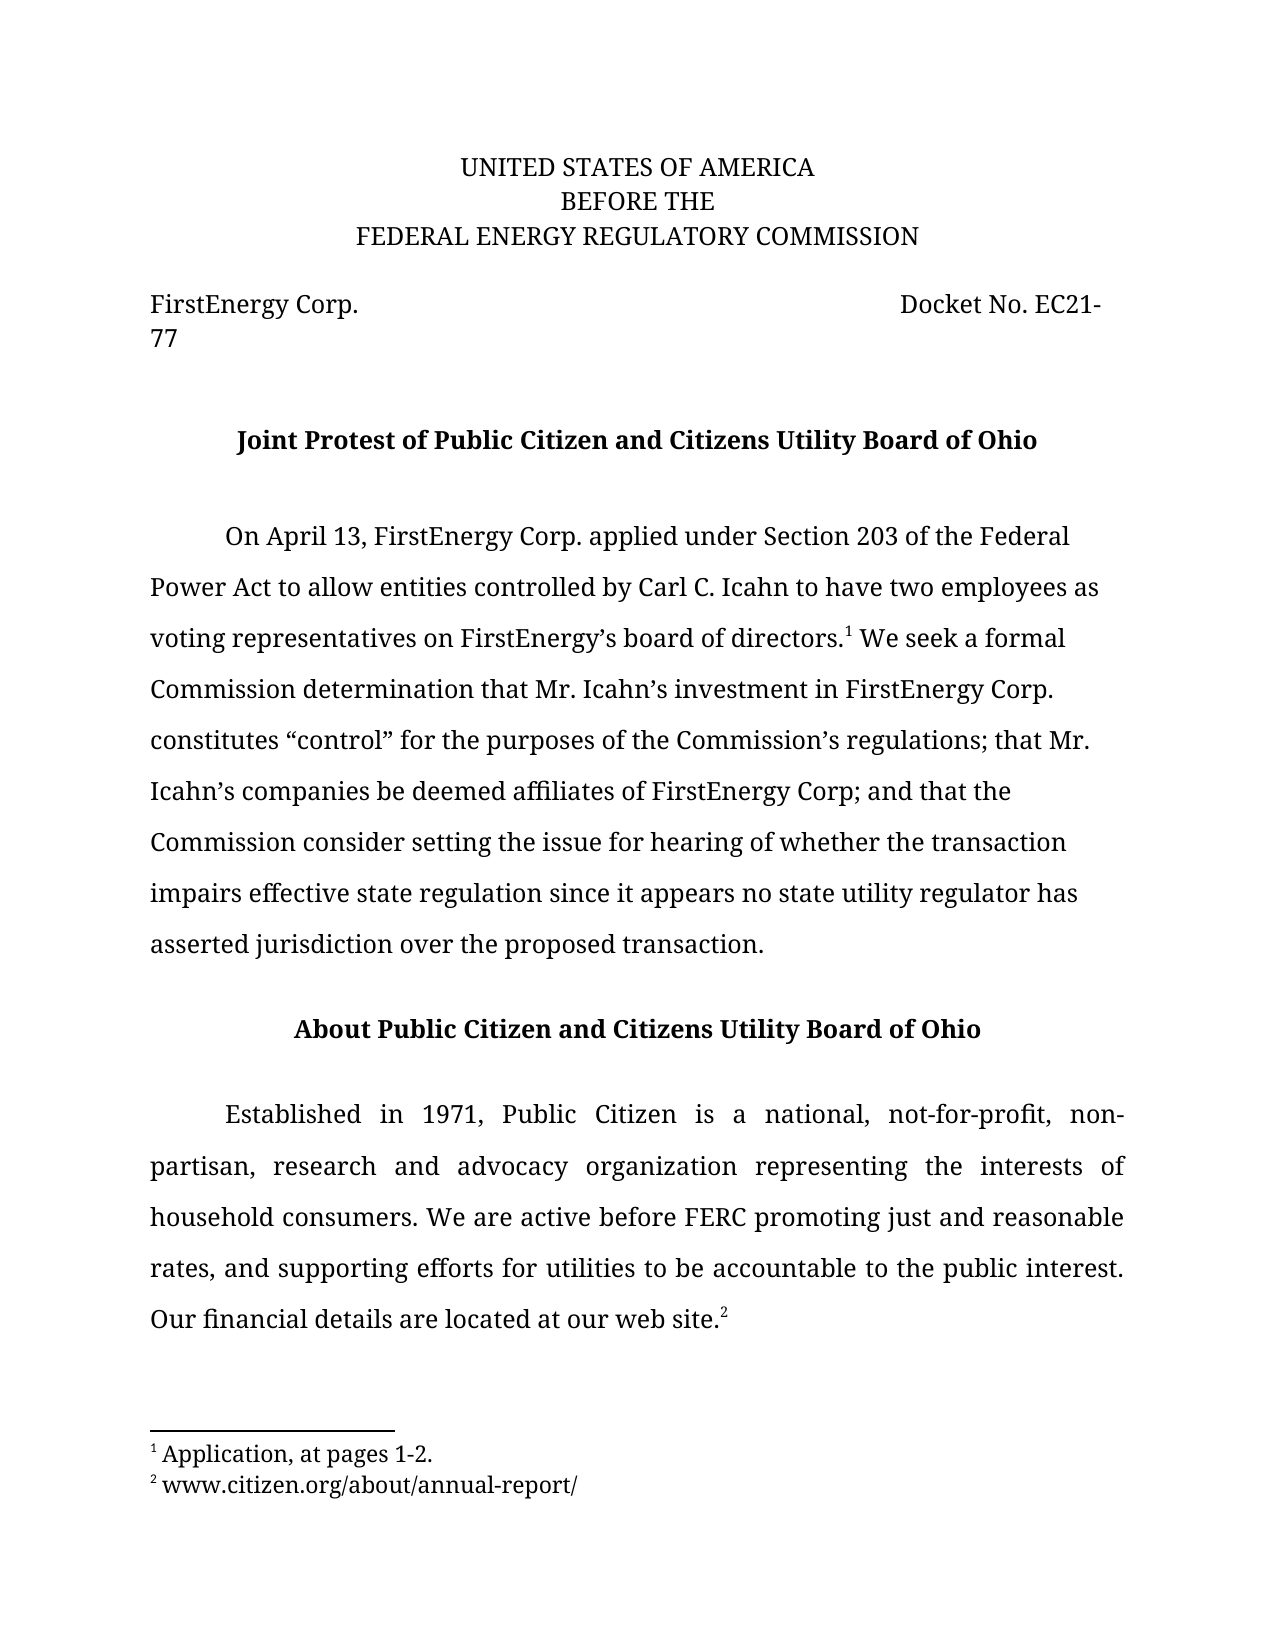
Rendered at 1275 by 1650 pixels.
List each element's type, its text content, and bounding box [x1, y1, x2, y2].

text On April 13, FirstEnergy Corp. applied under Section 203 of the Federal Power Act to allow entities controlled by Carl C. Icahn to have two employees as voting representatives on FirstEnergy’s board of directors. We seek a formal Commission determination that Mr. Icahn’s investment in FirstEnergy Corp. constitutes “control” for the purposes of the Commission’s regulations; that Mr. Icahn’s companies be deemed affiliates of FirstEnergy Corp; and that the Commission consider setting the issue for hearing of whether the transaction impairs effective state regulation since it appears no state utility regulator has asserted jurisdiction over the proposed transaction. [150, 519, 1125, 961]
text UNITED STATES OF AMERICA [150, 150, 1125, 184]
text About Public Citizen and Citizens Utility Board of Ohio [150, 1012, 1125, 1046]
text BEFORE THE [150, 184, 1125, 218]
text Established in 1971, Public Citizen is a national, not-for-profit, non-partisan, research and advocacy organization representing the interests of household consumers. We are active before FERC promoting just and reasonable rates, and supporting efforts for utilities to be accountable to the public interest. Our financial details are located at our web site. [150, 1097, 1125, 1335]
text FirstEnergy Corp. Docket No. EC21-77 [150, 286, 1125, 354]
text FEDERAL ENERGY REGULATORY COMMISSION [150, 218, 1125, 252]
text Joint Protest of Public Citizen and Citizens Utility Board of Ohio [150, 422, 1125, 457]
